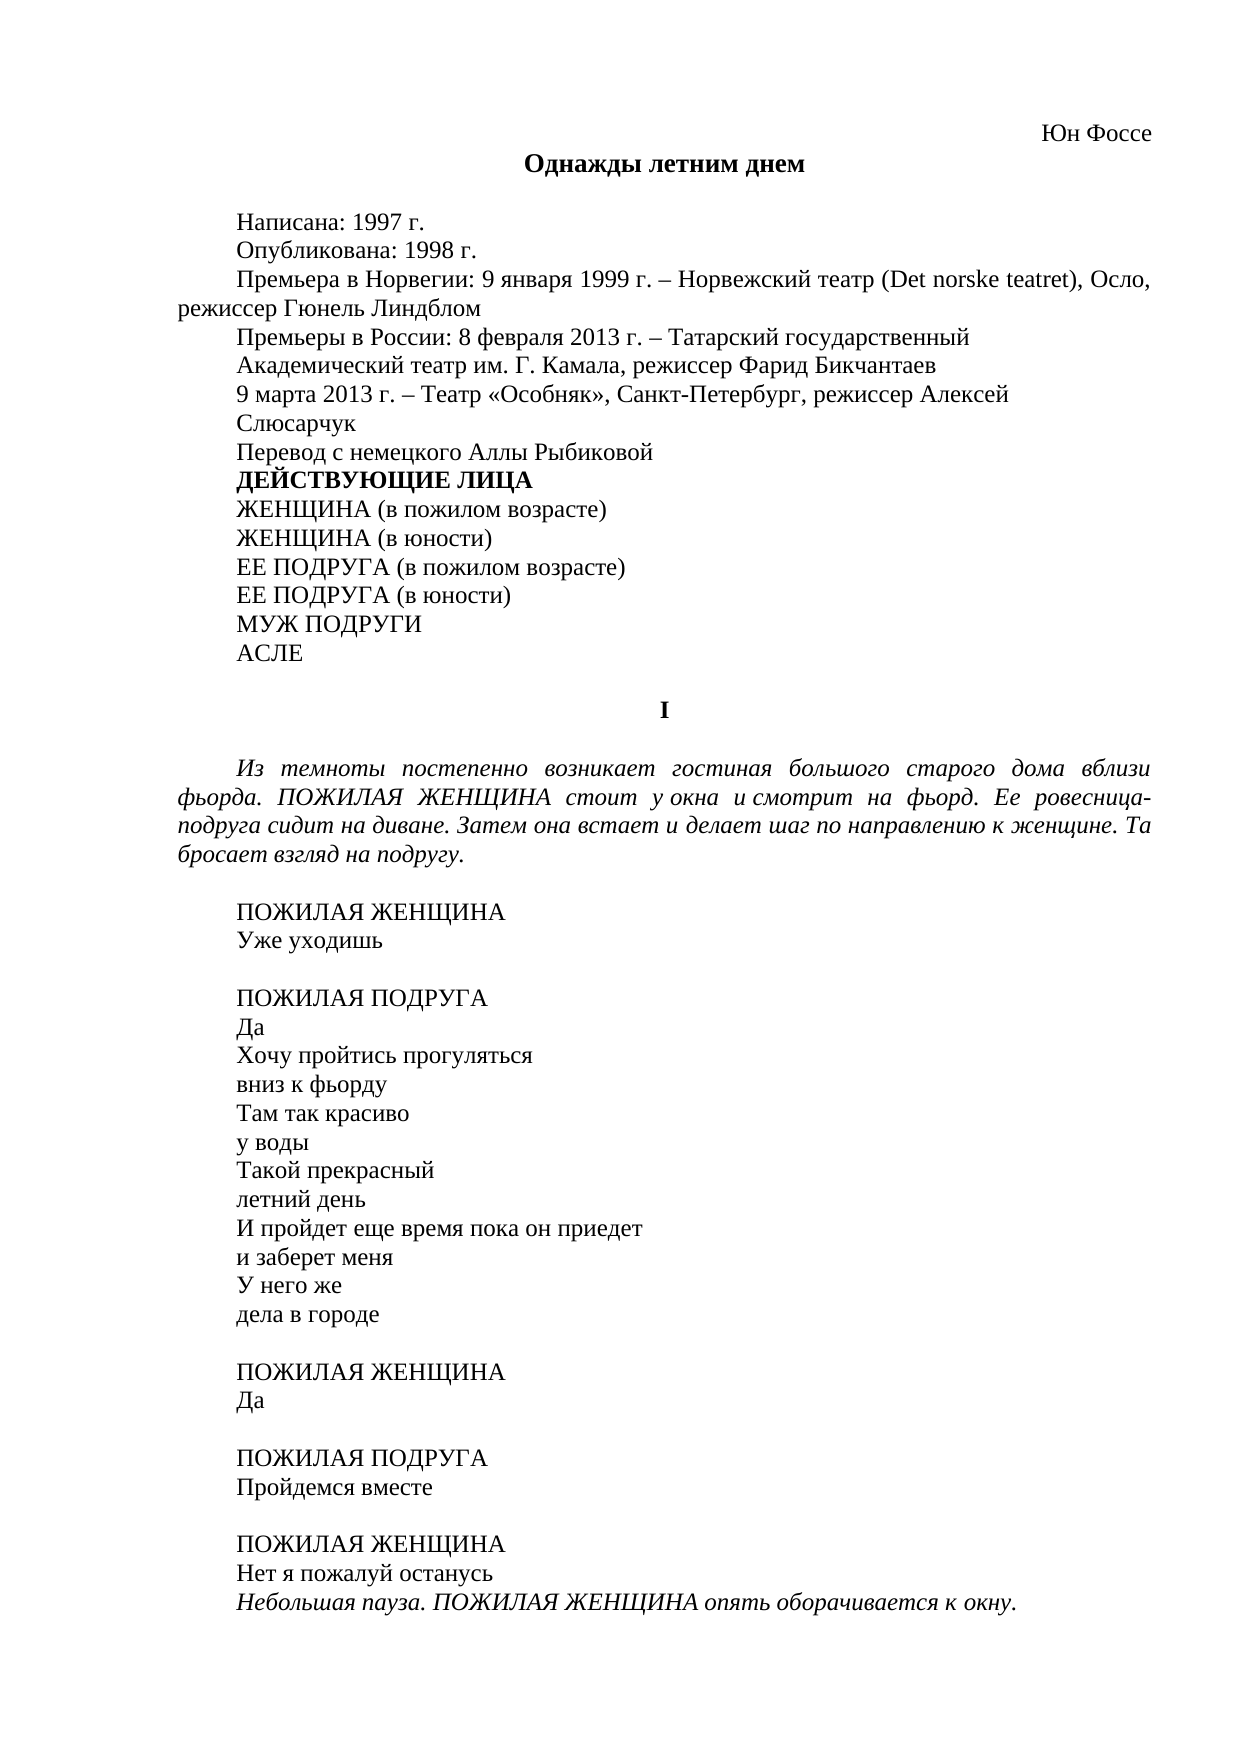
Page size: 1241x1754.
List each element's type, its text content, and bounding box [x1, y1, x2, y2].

text И пройдет еще время пока он приедет [177, 1213, 1152, 1242]
text Пройдемся вместе [177, 1472, 1152, 1501]
text ПОЖИЛАЯ ПОДРУГА [177, 1443, 1152, 1472]
text ДЕЙСТВУЮЩИЕ ЛИЦА [177, 466, 1152, 494]
subtitle Однажды летним днем [177, 147, 1152, 178]
text Там так красиво [177, 1098, 1152, 1127]
text ЕЕ ПОДРУГА (в юности) [177, 581, 1152, 609]
subtitle I [177, 696, 1152, 724]
text у воды [177, 1127, 1152, 1156]
text Небольшая пауза. ПОЖИЛАЯ ЖЕНЩИНА опять оборачивается к окну. [177, 1587, 1152, 1616]
text дела в городе [177, 1299, 1152, 1328]
text ЕЕ ПОДРУГА (в пожилом возрасте) [177, 552, 1152, 581]
text Хочу пройтись прогуляться [177, 1041, 1152, 1069]
text ЖЕНЩИНА (в юности) [177, 523, 1152, 552]
text летний день [177, 1184, 1152, 1213]
text Слюсарчук [177, 408, 1152, 437]
text АСЛЕ [177, 638, 1152, 667]
text Премьера в Норвегии: 9 января 1999 г. – Норвежский театр (Det norske teatret), Осло, режиссер Гюнель Линдблом [177, 264, 1152, 322]
subtitle Юн Фоссе [177, 118, 1152, 147]
text ЖЕНЩИНА (в пожилом возрасте) [177, 494, 1152, 523]
text ПОЖИЛАЯ ПОДРУГА [177, 983, 1152, 1012]
text ПОЖИЛАЯ ЖЕНЩИНА [177, 1357, 1152, 1386]
text Да [177, 1012, 1152, 1041]
text Уже уходишь [177, 926, 1152, 954]
text вниз к фьорду [177, 1069, 1152, 1098]
text МУЖ ПОДРУГИ [177, 609, 1152, 638]
text ПОЖИЛАЯ ЖЕНЩИНА [177, 897, 1152, 926]
text ПОЖИЛАЯ ЖЕНЩИНА [177, 1529, 1152, 1558]
text и заберет меня [177, 1242, 1152, 1271]
text Нет я пожалуй останусь [177, 1558, 1152, 1587]
text Такой прекрасный [177, 1156, 1152, 1184]
text 9 марта 2013 г. – Театр «Особняк», Санкт-Петербург, режиссер Алексей [177, 379, 1152, 408]
text У него же [177, 1271, 1152, 1299]
text Написана: 1997 г. [177, 207, 1152, 236]
text Из темноты постепенно возникает гостиная большого старого дома вблизи фьорда. ПОЖИЛАЯ ЖЕНЩИНА стоит у окна и смотрит на фьорд. Ее ровесница-подруга сидит на диване. Затем она встает и делает шаг по направлению к женщине. Та бросает взгляд на подругу. [177, 753, 1152, 868]
text Перевод с немецкого Аллы Рыбиковой [177, 437, 1152, 466]
text Премьеры в России: 8 февраля 2013 г. – Татарский государственный [177, 322, 1152, 351]
text Да [177, 1386, 1152, 1414]
text Академический театр им. Г. Камала, режиссер Фарид Бикчантаев [177, 351, 1152, 379]
text Опубликована: 1998 г. [177, 236, 1152, 264]
